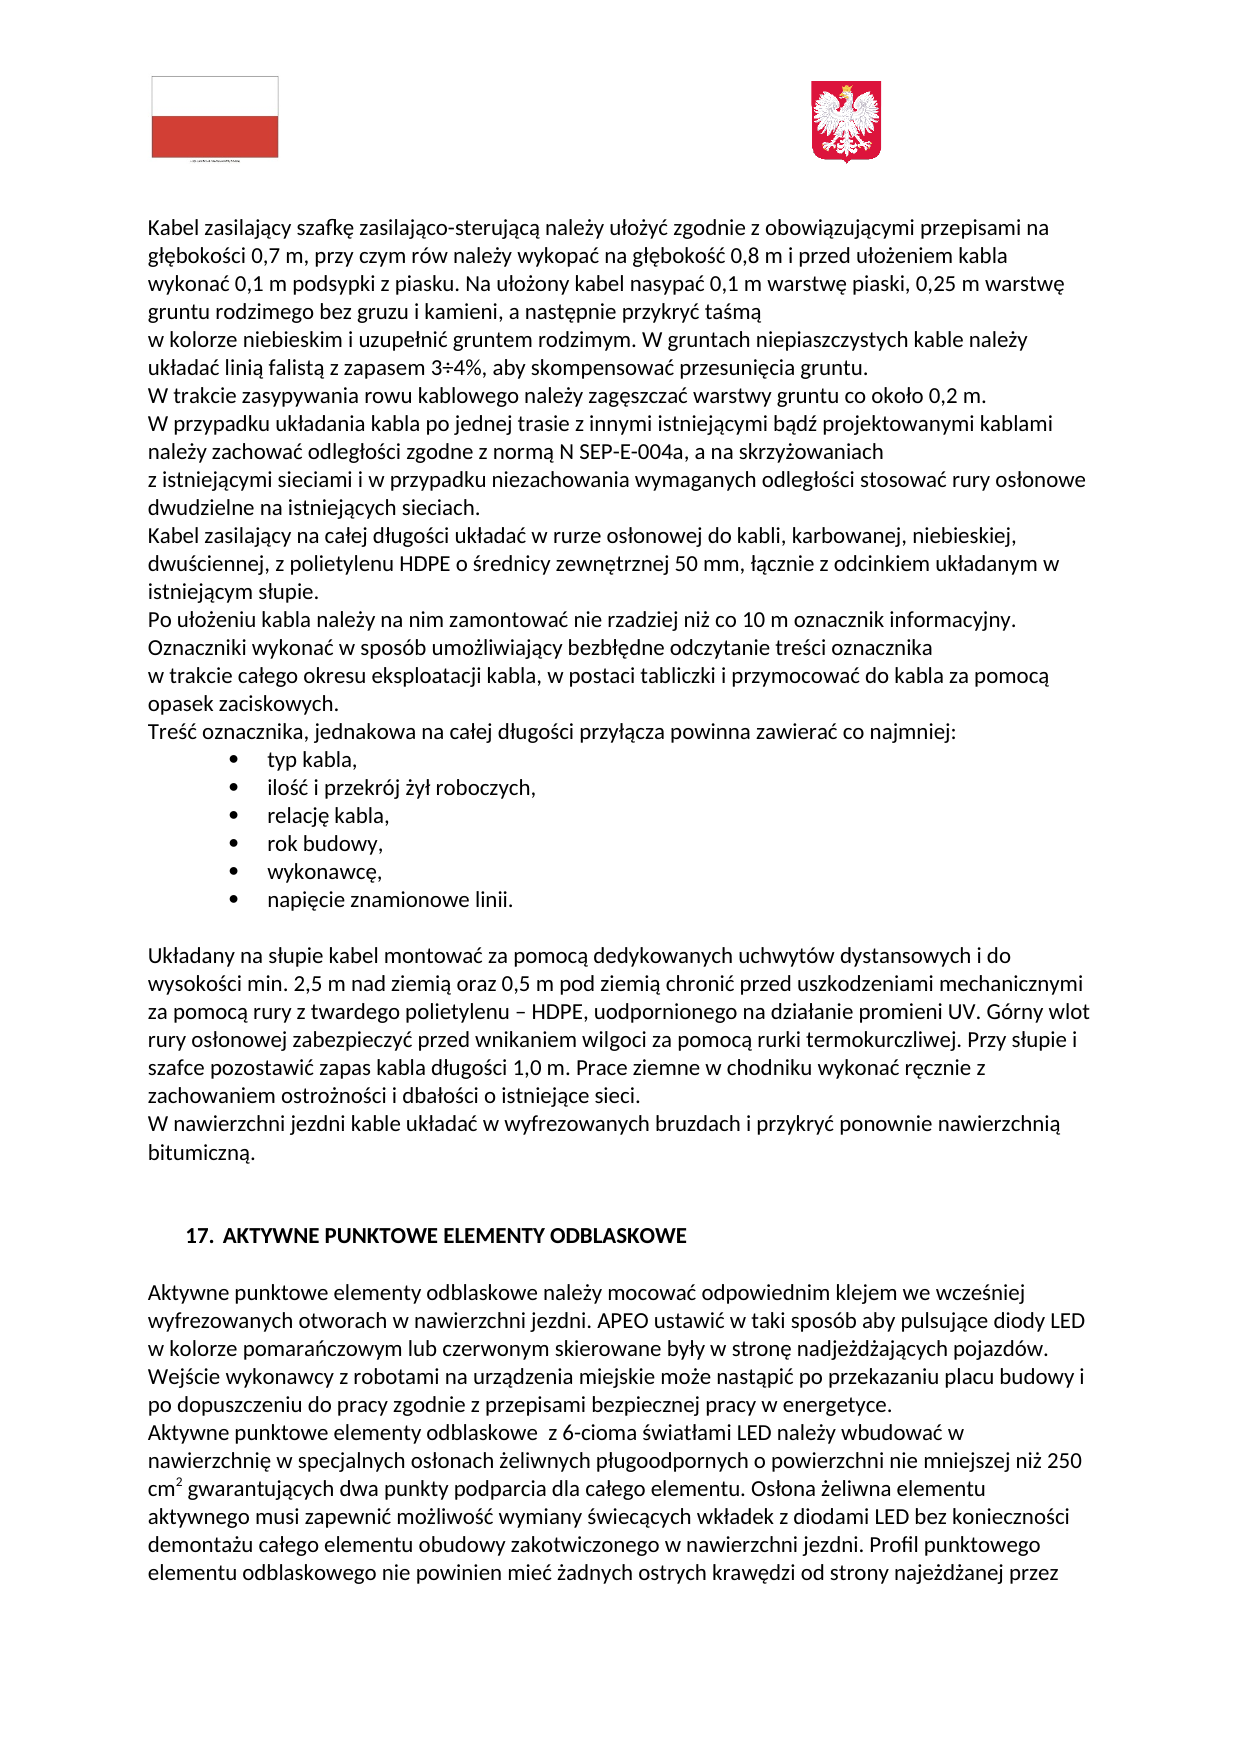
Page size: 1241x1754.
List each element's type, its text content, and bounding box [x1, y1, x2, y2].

text Po ułożeniu kabla należy na nim zamontować nie rzadziej niż co 10 m oznacznik informacyjny. Oznaczniki wykonać w sposób umożliwiający bezbłędne odczytanie treści oznacznika w trakcie całego okresu eksploatacji kabla, w postaci tabliczki i przymocować do kabla za pomocą opasek zaciskowych. [148, 605, 1093, 717]
text Kabel zasilający na całej długości układać w rurze osłonowej do kabli, karbowanej, niebieskiej, dwuściennej, z polietylenu HDPE o średnicy zewnętrznej 50 mm, łącznie z odcinkiem układanym w istniejącym słupie. [148, 521, 1093, 605]
text Aktywne punktowe elementy odblaskowe należy mocować odpowiednim klejem we wcześniej wyfrezowanych otworach w nawierzchni jezdni. APEO ustawić w taki sposób aby pulsujące diody LED w kolorze pomarańczowym lub czerwonym skierowane były w stronę nadjeżdżających pojazdów. [148, 1278, 1093, 1362]
list ilość i przekrój żył roboczych, [229, 773, 1093, 801]
list rok budowy, [229, 829, 1093, 857]
list typ kabla, [229, 745, 1093, 773]
picture [147, 73, 283, 164]
text W nawierzchni jezdni kable układać w wyfrezowanych bruzdach i przykryć ponownie nawierzchnią bitumiczną. [148, 1109, 1093, 1166]
text Układany na słupie kabel montować za pomocą dedykowanych uchwytów dystansowych i do wysokości min. 2,5 m nad ziemią oraz 0,5 m pod ziemią chronić przed uszkodzeniami mechanicznymi za pomocą rury z twardego polietylenu – HDPE, uodpornionego na działanie promieni UV. Górny wlot rury osłonowej zabezpieczyć przed wnikaniem wilgoci za pomocą rurki termokurczliwej. Przy słupie i szafce pozostawić zapas kabla długości 1,0 m. Prace ziemne w chodniku wykonać ręcznie z zachowaniem ostrożności i dbałości o istniejące sieci. [148, 941, 1093, 1109]
text Wejście wykonawcy z robotami na urządzenia miejskie może nastąpić po przekazaniu placu budowy i po dopuszczeniu do pracy zgodnie z przepisami bezpiecznej pracy w energetyce. [148, 1362, 1093, 1418]
list AKTYWNE PUNKTOWE ELEMENTY ODBLASKOWE [185, 1222, 1093, 1250]
text Treść oznacznika, jednakowa na całej długości przyłącza powinna zawierać co najmniej: [148, 717, 1093, 745]
list napięcie znamionowe linii. [229, 885, 1093, 913]
picture [811, 81, 882, 164]
list wykonawcę, [229, 857, 1093, 885]
list relację kabla, [229, 801, 1093, 829]
text Kabel zasilający szafkę zasilająco-sterującą należy ułożyć zgodnie z obowiązującymi przepisami na głębokości 0,7 m, przy czym rów należy wykopać na głębokość 0,8 m i przed ułożeniem kabla wykonać 0,1 m podsypki z piasku. Na ułożony kabel nasypać 0,1 m warstwę piaski, 0,25 m warstwę gruntu rodzimego bez gruzu i kamieni, a następnie przykryć taśmą w kolorze niebieskim i uzupełnić gruntem rodzimym. W gruntach niepiaszczystych kable należy układać linią falistą z zapasem 3÷4%, aby skompensować przesunięcia gruntu. W trakcie zasypywania rowu kablowego należy zagęszczać warstwy gruntu co około 0,2 m. W przypadku układania kabla po jednej trasie z innymi istniejącymi bądź projektowanymi kablami należy zachować odległości zgodne z normą N SEP-E-004a, a na skrzyżowaniach z istniejącymi sieciami i w przypadku niezachowania wymaganych odległości stosować rury osłonowe dwudzielne na istniejących sieciach. [148, 213, 1093, 521]
